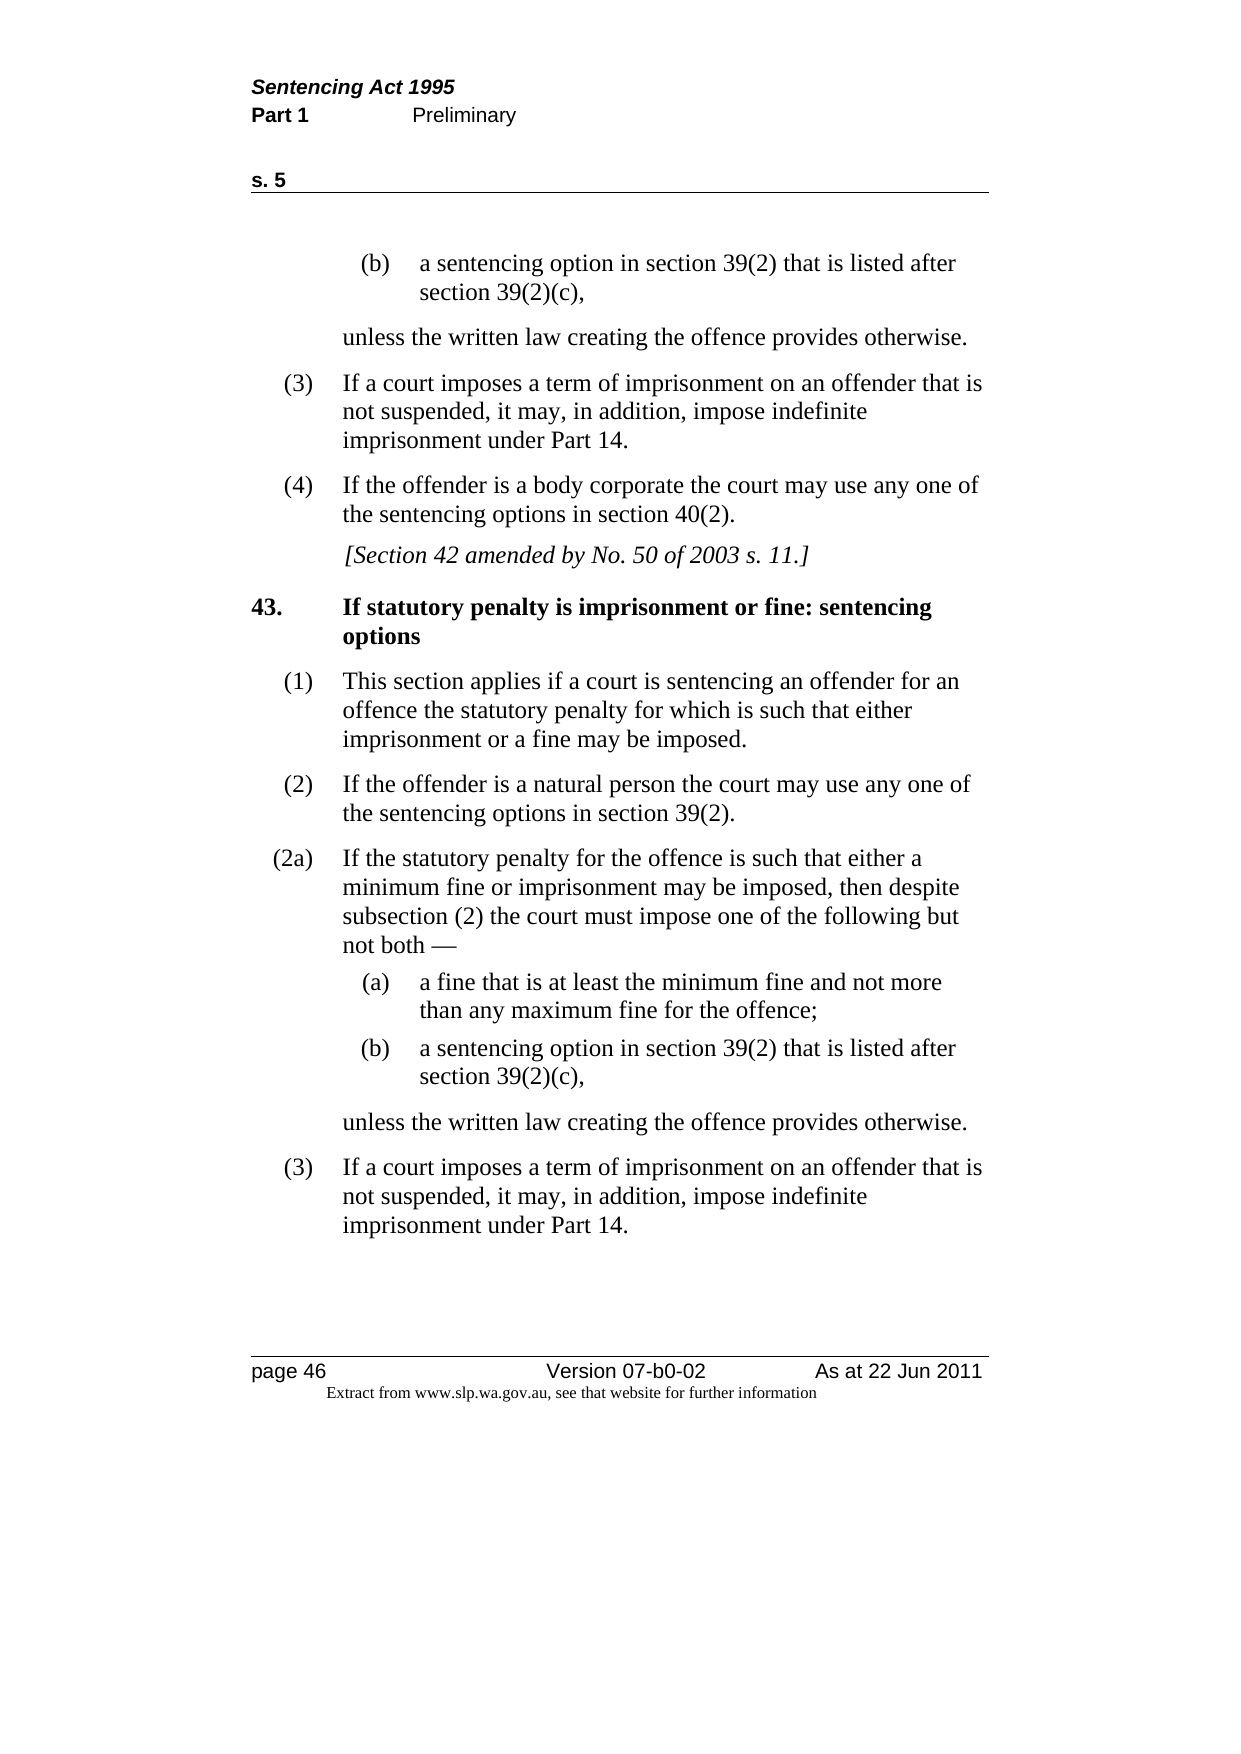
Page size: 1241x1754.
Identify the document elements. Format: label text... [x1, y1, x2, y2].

text [Section 42 amended by No. 50 of 2003 s. 11.] [251, 541, 989, 569]
text (3) If a court imposes a term of imprisonment on an offender that is not suspended, it may, in addition, impose indefinite imprisonment under Part 14. [251, 1152, 989, 1238]
text (b) a sentencing option in section 39(2) that is listed after section 39(2)(c), [251, 1033, 989, 1090]
text (3) If a court imposes a term of imprisonment on an offender that is not suspended, it may, in addition, impose indefinite imprisonment under Part 14. [251, 368, 989, 454]
text (2) If the offender is a natural person the court may use any one of the sentencing options in section 39(2). [251, 769, 989, 827]
subtitle 43. If statutory penalty is imprisonment or fine: sentencing options [251, 592, 989, 650]
text (4) If the offender is a body corporate the court may use any one of the sentencing options in section 40(2). [251, 471, 989, 528]
text (a) a fine that is at least the minimum fine and not more than any maximum fine for the offence; [251, 967, 989, 1024]
text (1) This section applies if a court is sentencing an offender for an offence the statutory penalty for which is such that either imprisonment or a fine may be imposed. [251, 666, 989, 753]
text unless the written law creating the offence provides otherwise. [251, 322, 989, 351]
text unless the written law creating the offence provides otherwise. [251, 1107, 989, 1136]
text (2a) If the statutory penalty for the offence is such that either a minimum fine or imprisonment may be imposed, then despite subsection (2) the court must impose one of the following but not both — [251, 843, 989, 958]
text (b) a sentencing option in section 39(2) that is listed after section 39(2)(c), [251, 248, 989, 306]
